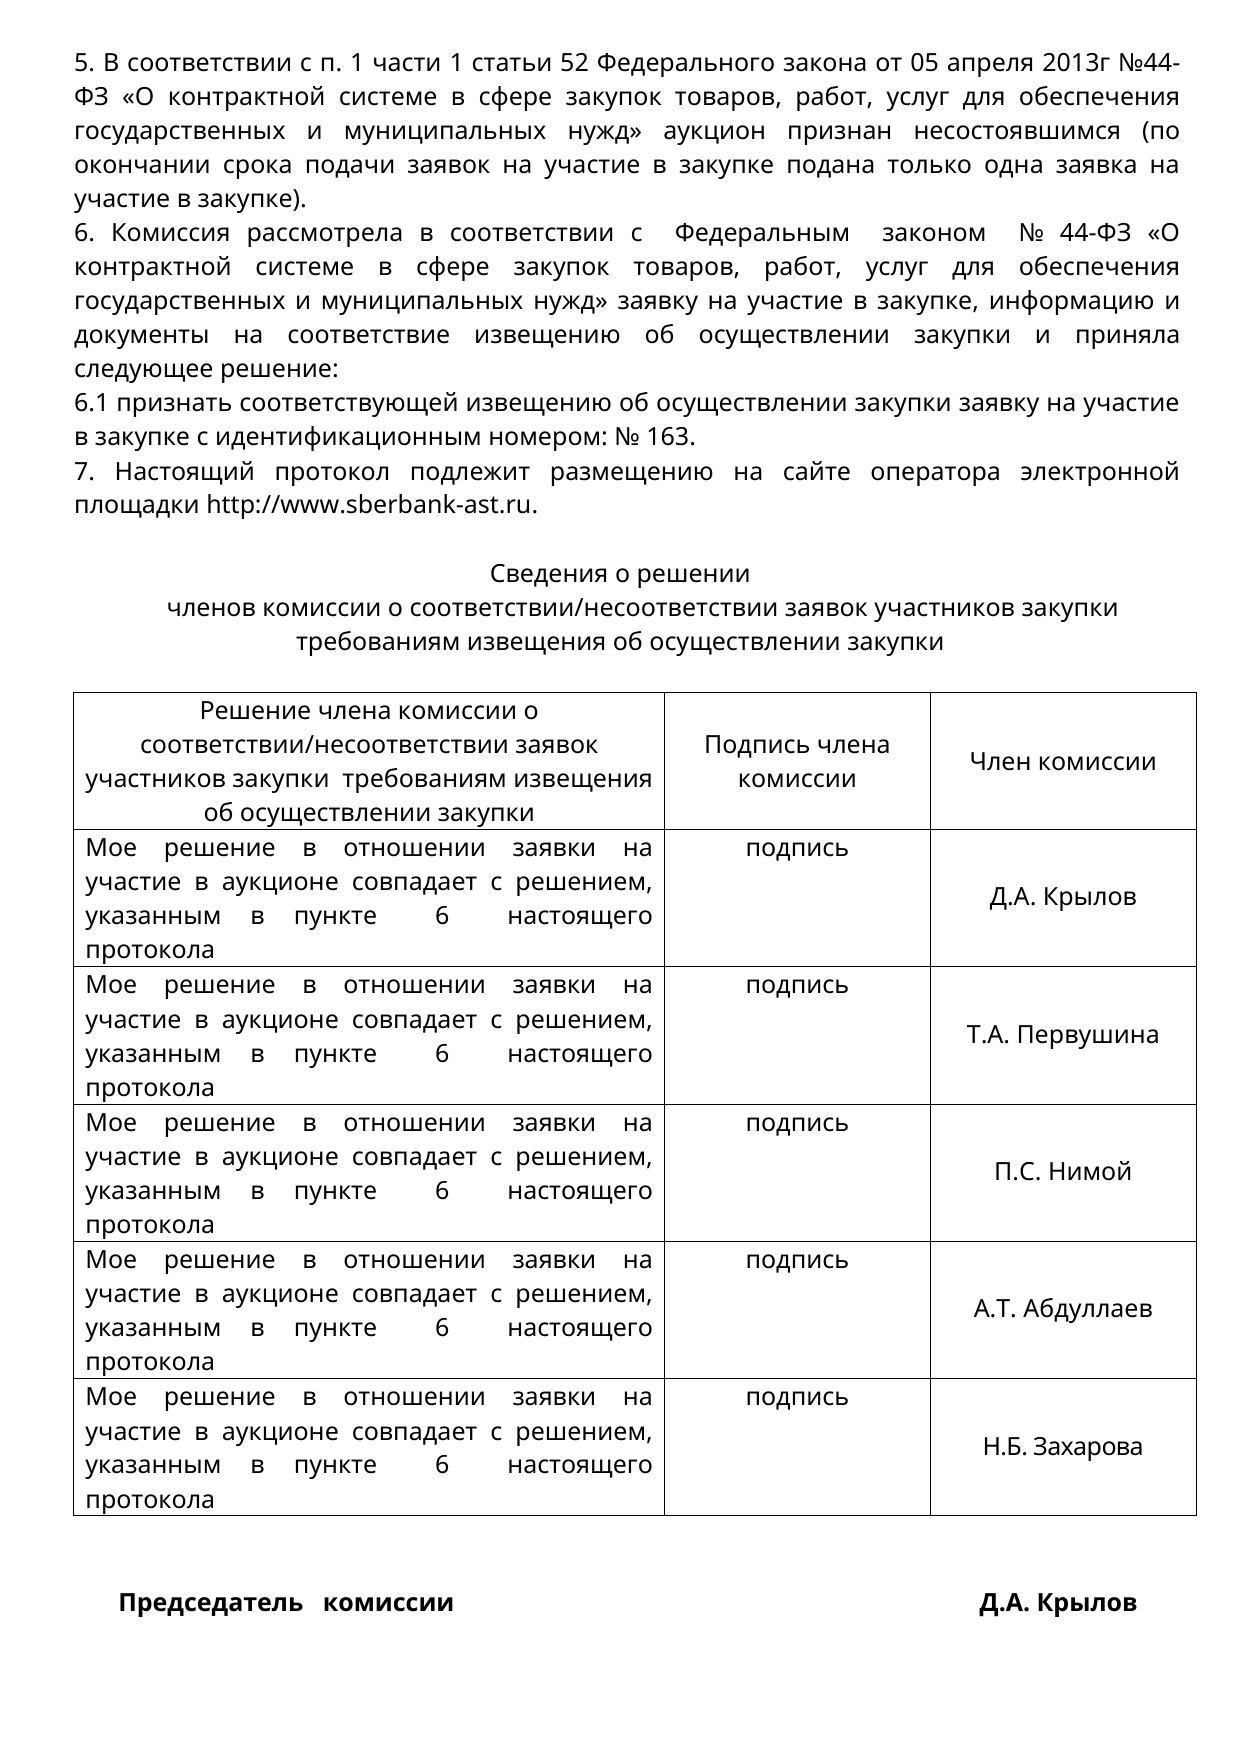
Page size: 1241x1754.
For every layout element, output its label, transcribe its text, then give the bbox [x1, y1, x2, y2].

text 5. В соответствии с п. 1 части 1 статьи 52 Федерального закона от 05 апреля 2013г №44-ФЗ «О контрактной системе в сфере закупок товаров, работ, услуг для обеспечения государственных и муниципальных нужд» аукцион признан несостоявшимся (по окончании срока подачи заявок на участие в закупке подана только одна заявка на участие в закупке). [74, 44, 1181, 215]
table_cell подпись [665, 967, 930, 1103]
table_cell Мое решение в отношении заявки на участие в аукционе совпадает с решением, указанным в пункте 6 настоящего протокола [74, 1105, 664, 1241]
table_cell Т.А. Первушина [931, 967, 1196, 1103]
text 7. Настоящий протокол подлежит размещению на сайте оператора электронной площадки http://www.sberbank-ast.ru. [74, 453, 1181, 521]
table_cell Мое решение в отношении заявки на участие в аукционе совпадает с решением, указанным в пункте 6 настоящего протокола [74, 1379, 664, 1515]
table_header Подпись члена комиссии [665, 693, 930, 829]
text 6.1 признать соответствующей извещению об осуществлении закупки заявку на участие в закупке с идентификационным номером: № 163. [74, 385, 1181, 453]
table_cell А.Т. Абдуллаев [931, 1242, 1196, 1378]
text Председатель комиссии Д.А. Крылов [118, 1584, 1181, 1618]
table_cell подпись [665, 1105, 930, 1241]
text Сведения о решении [59, 555, 1181, 589]
table_header Решение члена комиссии о соответствии/несоответствии заявок участников закупки требованиям извещения об осуществлении закупки [74, 693, 664, 829]
table_cell Мое решение в отношении заявки на участие в аукционе совпадает с решением, указанным в пункте 6 настоящего протокола [74, 830, 664, 966]
text 6. Комиссия рассмотрела в соответствии с Федеральным законом № 44-ФЗ «О контрактной системе в сфере закупок товаров, работ, услуг для обеспечения государственных и муниципальных нужд» заявку на участие в закупке, информацию и документы на соответствие извещению об осуществлении закупки и приняла следующее решение: [74, 215, 1181, 385]
table_cell подпись [665, 1242, 930, 1378]
table_cell подпись [665, 1379, 930, 1515]
table_cell Мое решение в отношении заявки на участие в аукционе совпадает с решением, указанным в пункте 6 настоящего протокола [74, 967, 664, 1103]
table_cell Д.А. Крылов [931, 830, 1196, 966]
table_cell Н.Б. Захарова [931, 1379, 1196, 1515]
table_cell подпись [665, 830, 930, 966]
table_cell П.С. Нимой [931, 1105, 1196, 1241]
table_header Член комиссии [931, 693, 1196, 829]
table_cell Мое решение в отношении заявки на участие в аукционе совпадает с решением, указанным в пункте 6 настоящего протокола [74, 1242, 664, 1378]
text членов комиссии о соответствии/несоответствии заявок участников закупки требованиям извещения об осуществлении закупки [59, 589, 1181, 657]
